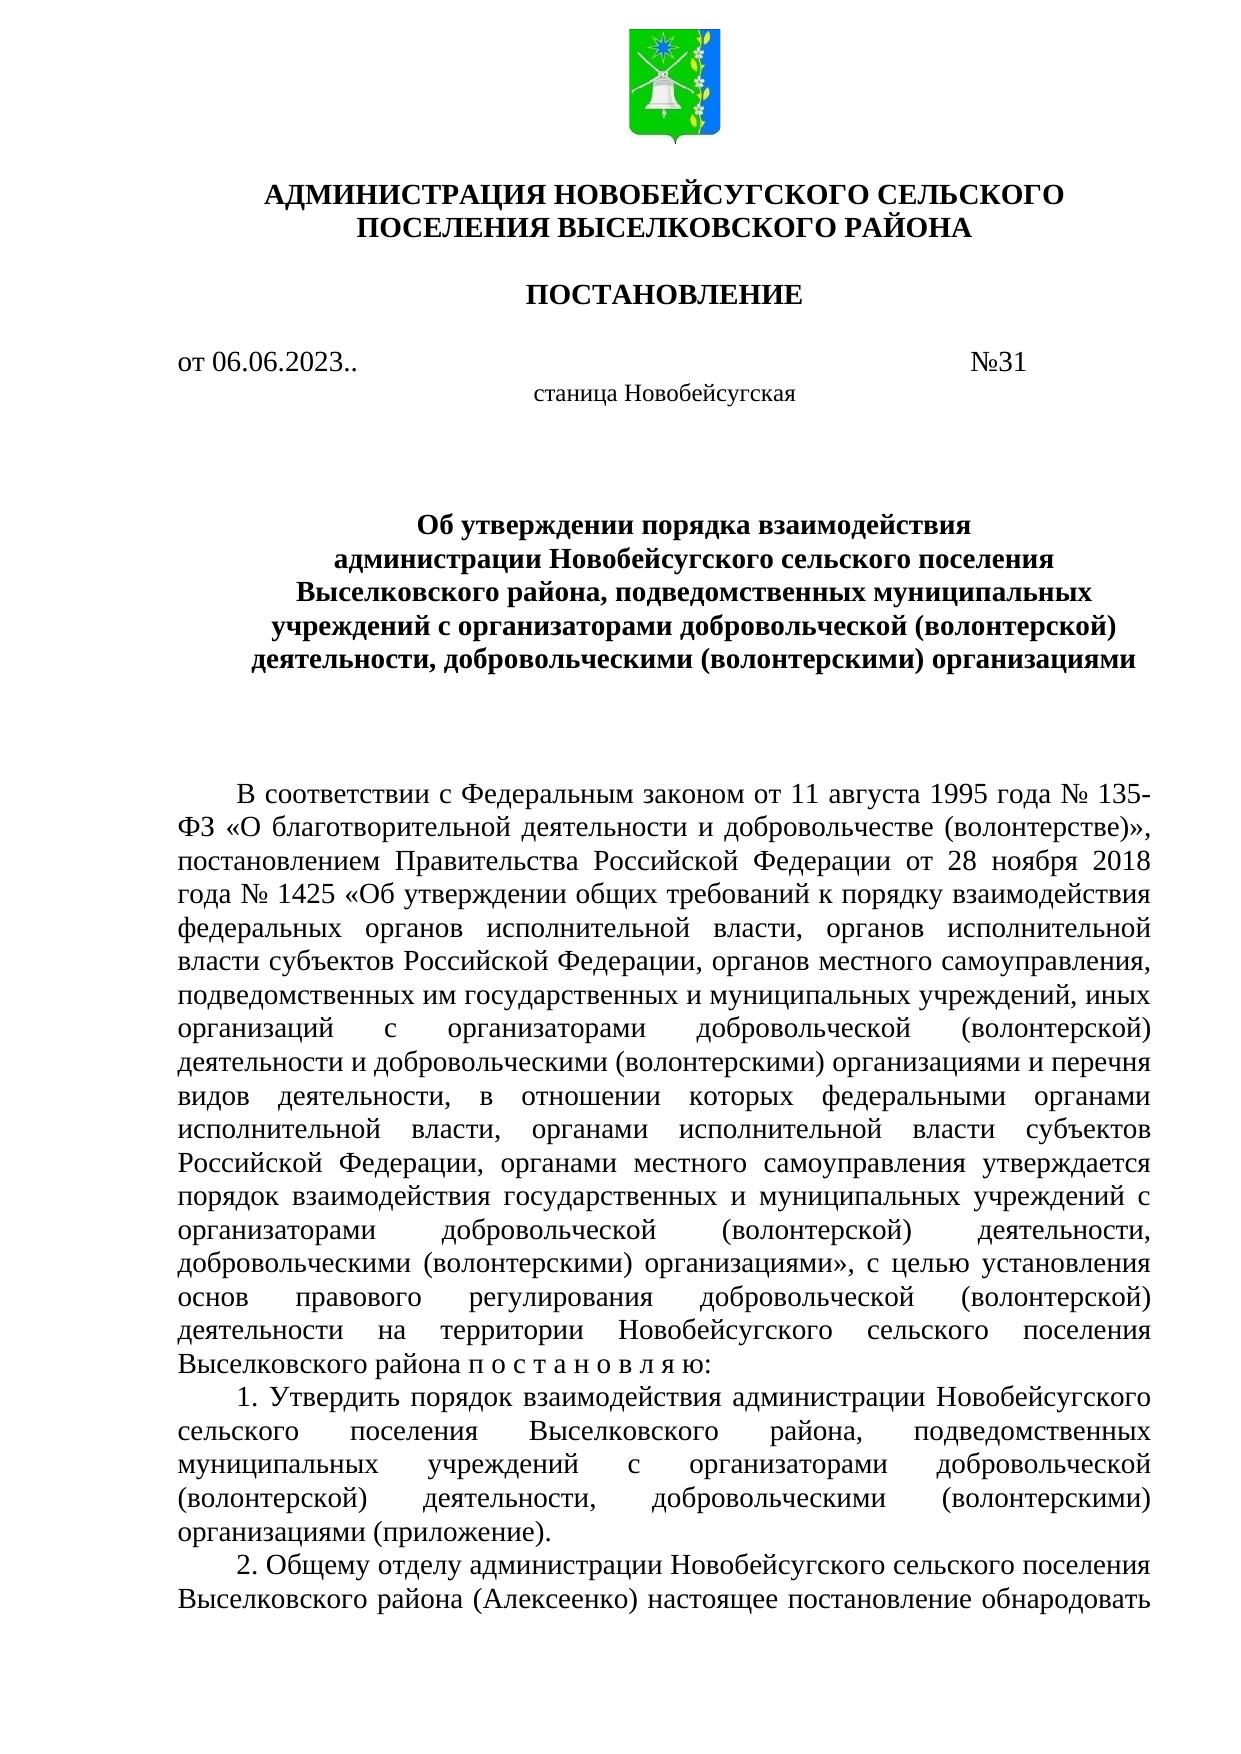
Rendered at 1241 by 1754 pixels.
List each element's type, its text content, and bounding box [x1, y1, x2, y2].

text ПОСЕЛЕНИЯ ВЫСЕЛКОВСКОГО РАЙОНА [177, 210, 1152, 244]
text администрации Новобейсугского сельского поселения Выселковского района, подведомственных муниципальных [236, 541, 1152, 608]
picture [629, 29, 721, 144]
text Об утверждении порядка взаимодействия [236, 507, 1152, 541]
text АДМИНИСТРАЦИЯ НОВОБЕЙСУГСКОГО СЕЛЬСКОГО [177, 177, 1152, 210]
text В соответствии с Федеральным законом от 11 августа 1995 года № 135-ФЗ «О благотворительной деятельности и добровольчестве (волонтерстве)», постановлением Правительства Российской Федерации от 28 ноября 2018 года № 1425 «Об утверждении общих требований к порядку взаимодействия федеральных органов исполнительной власти, органов исполнительной власти субъектов Российской Федерации, органов местного самоуправления, подведомственных им государственных и муниципальных учреждений, иных организаций с организаторами добровольческой (волонтерской) деятельности и добровольческими (волонтерскими) организациями и перечня видов деятельности, в отношении которых федеральными органами исполнительной власти, органами исполнительной власти субъектов Российской Федерации, органами местного самоуправления утверждается порядок взаимодействия государственных и муниципальных учреждений с организаторами добровольческой (волонтерской) деятельности, добровольческими (волонтерскими) организациями», с целью установления основ правового регулирования добровольческой (волонтерской) деятельности на территории Новобейсугского сельского поселения Выселковского района п о с т а н о в л я ю: [177, 776, 1152, 1379]
text ПОСТАНОВЛЕНИЕ [177, 277, 1152, 311]
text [177, 1547, 1152, 1614]
text станица Новобейсугская [177, 378, 1152, 407]
text 1. Утвердить порядок взаимодействия администрации Новобейсугского сельского поселения Выселковского района, подведомственных муниципальных учреждений с организаторами добровольческой (волонтерской) деятельности, добровольческими (волонтерскими) организациями (приложение). [177, 1379, 1152, 1547]
text от 06.06.2023.. №31 [177, 344, 1152, 378]
text учреждений с организаторами добровольческой (волонтерской) деятельности, добровольческими (волонтерскими) организациями [236, 608, 1152, 675]
